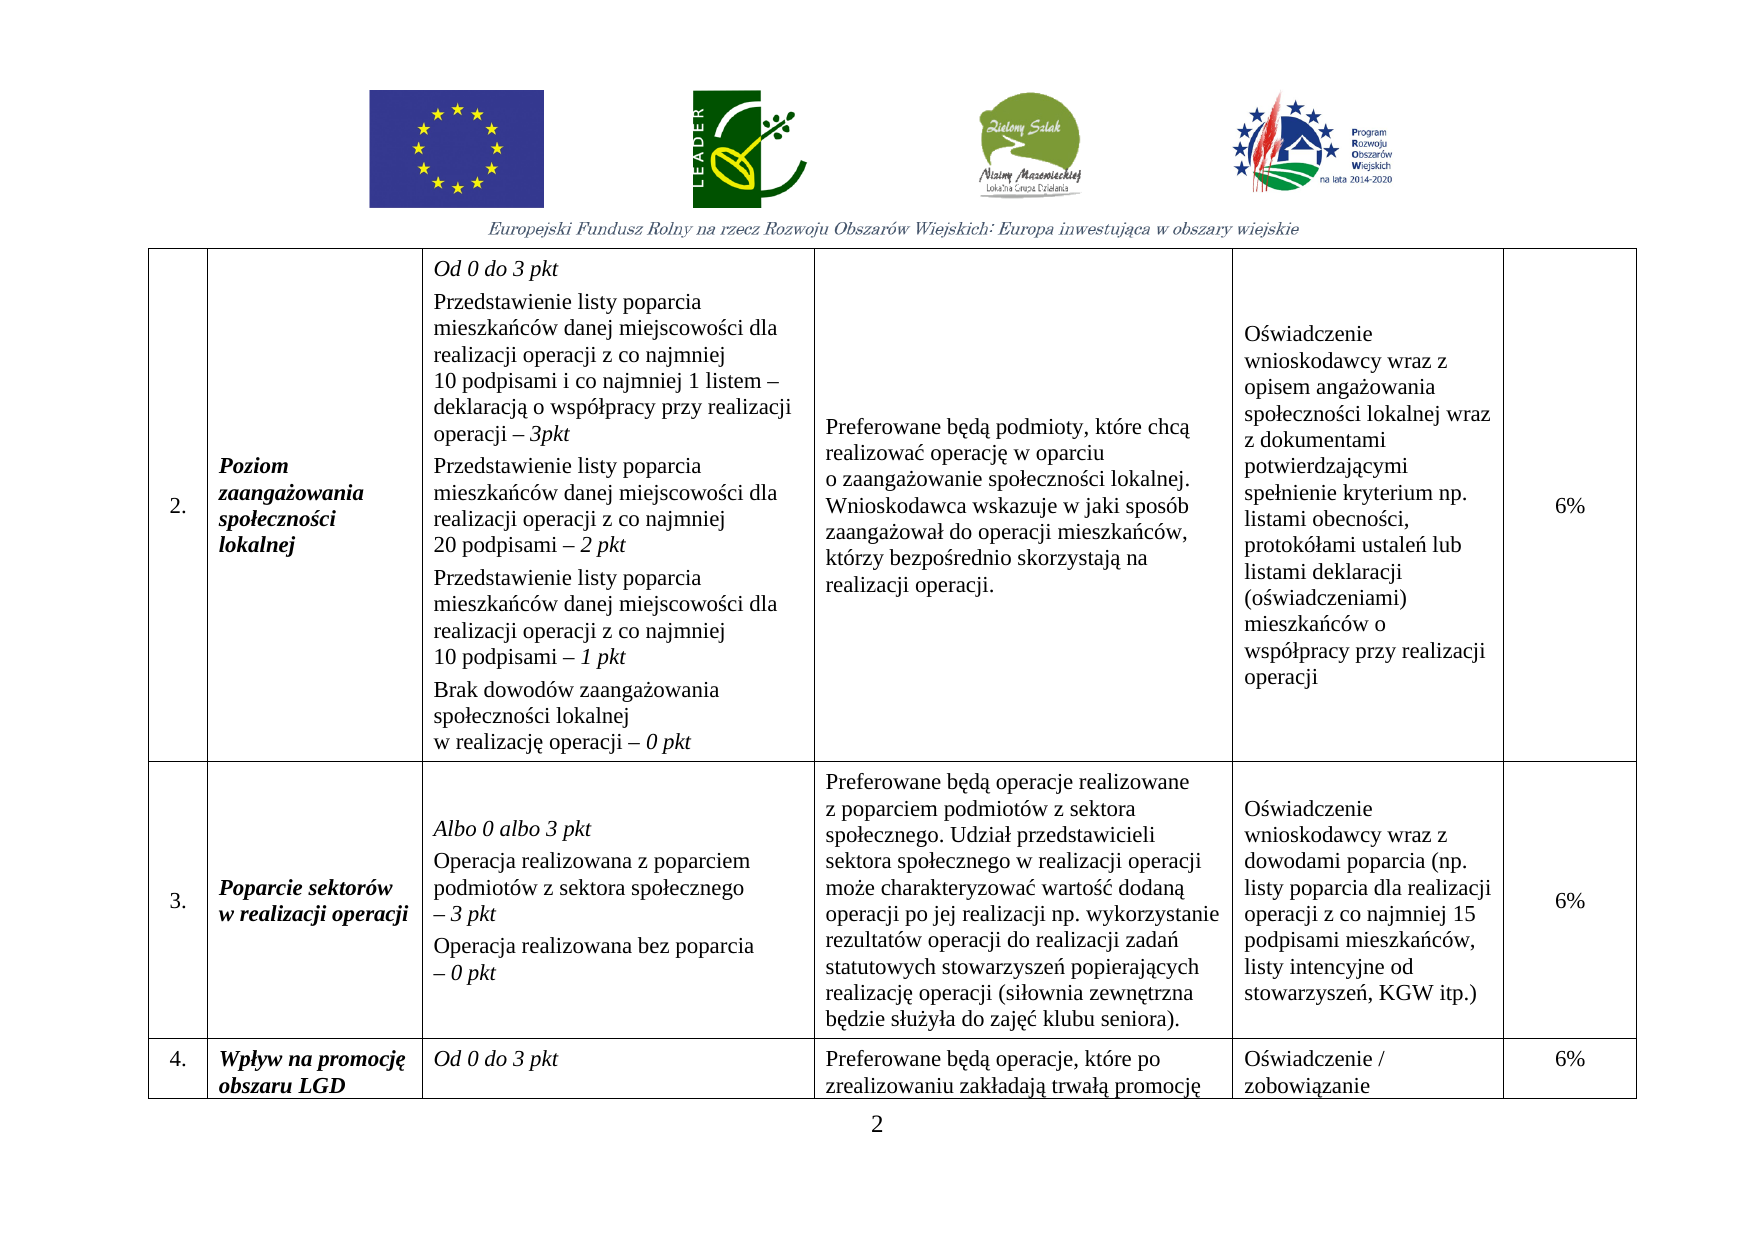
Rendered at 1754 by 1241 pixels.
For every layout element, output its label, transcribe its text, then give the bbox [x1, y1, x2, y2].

table_cell Oświadczenie wnioskodawcy wraz z dowodami poparcia (np. listy poparcia dla realizacji operacji z co najmniej 15 podpisami mieszkańców, listy intencyjne od stowarzyszeń, KGW itp.) [1233, 762, 1503, 1038]
table_cell 3. [149, 762, 207, 1038]
table_header Poziom zaangażowania społeczności lokalnej [208, 249, 422, 761]
table_header Od 0 do 3 pkt Przedstawienie listy poparcia mieszkańców danej miejscowości dla realizacji operacji z co najmniej 10 podpisami i co najmniej 1 listem – deklaracją o współpracy przy realizacji operacji – 3pkt Przedstawienie listy poparcia mieszkańców danej miejscowości dla realizacji operacji z co najmniej 20 podpisami – 2 pkt Przedstawienie listy poparcia mieszkańców danej miejscowości dla realizacji operacji z co najmniej 10 podpisami – 1 pkt Brak dowodów zaangażowania społeczności lokalnej w realizację operacji – 0 pkt [423, 249, 814, 761]
table_header 2. [149, 249, 207, 761]
table_header Preferowane będą podmioty, które chcą realizować operację w oparciu o zaangażowanie społeczności lokalnej. Wnioskodawca wskazuje w jaki sposób zaangażował do operacji mieszkańców, którzy bezpośrednio skorzystają na realizacji operacji. [815, 249, 1232, 761]
table_cell Preferowane będą operacje realizowane z poparciem podmiotów z sektora społecznego. Udział przedstawicieli sektora społecznego w realizacji operacji może charakteryzować wartość dodaną operacji po jej realizacji np. wykorzystanie rezultatów operacji do realizacji zadań statutowych stowarzyszeń popierających realizację operacji (siłownia zewnętrzna będzie służyła do zajęć klubu seniora). [815, 762, 1232, 1038]
table_cell 6% [1504, 762, 1636, 1038]
picture [331, 73, 1424, 248]
table_cell Oświadczenie / zobowiązanie wnioskodawcy ze wskazaniem planowanych form promocji [1233, 1039, 1503, 1098]
table_cell 6% [1504, 1039, 1636, 1098]
table_cell 4. [149, 1039, 207, 1098]
table_cell Albo 0 albo 3 pkt Operacja realizowana z poparciem podmiotów z sektora społecznego – 3 pkt Operacja realizowana bez poparcia – 0 pkt [423, 762, 814, 1038]
table_cell Wpływ na promocję obszaru LGD [208, 1039, 422, 1098]
table_cell Poparcie sektorów w realizacji operacji [208, 762, 422, 1038]
table_header Oświadczenie wnioskodawcy wraz z opisem angażowania społeczności lokalnej wraz z dokumentami potwierdzającymi spełnienie kryterium np. listami obecności, protokółami ustaleń lub listami deklaracji (oświadczeniami) mieszkańców o współpracy przy realizacji operacji [1233, 249, 1503, 761]
table_header 6% [1504, 249, 1636, 761]
